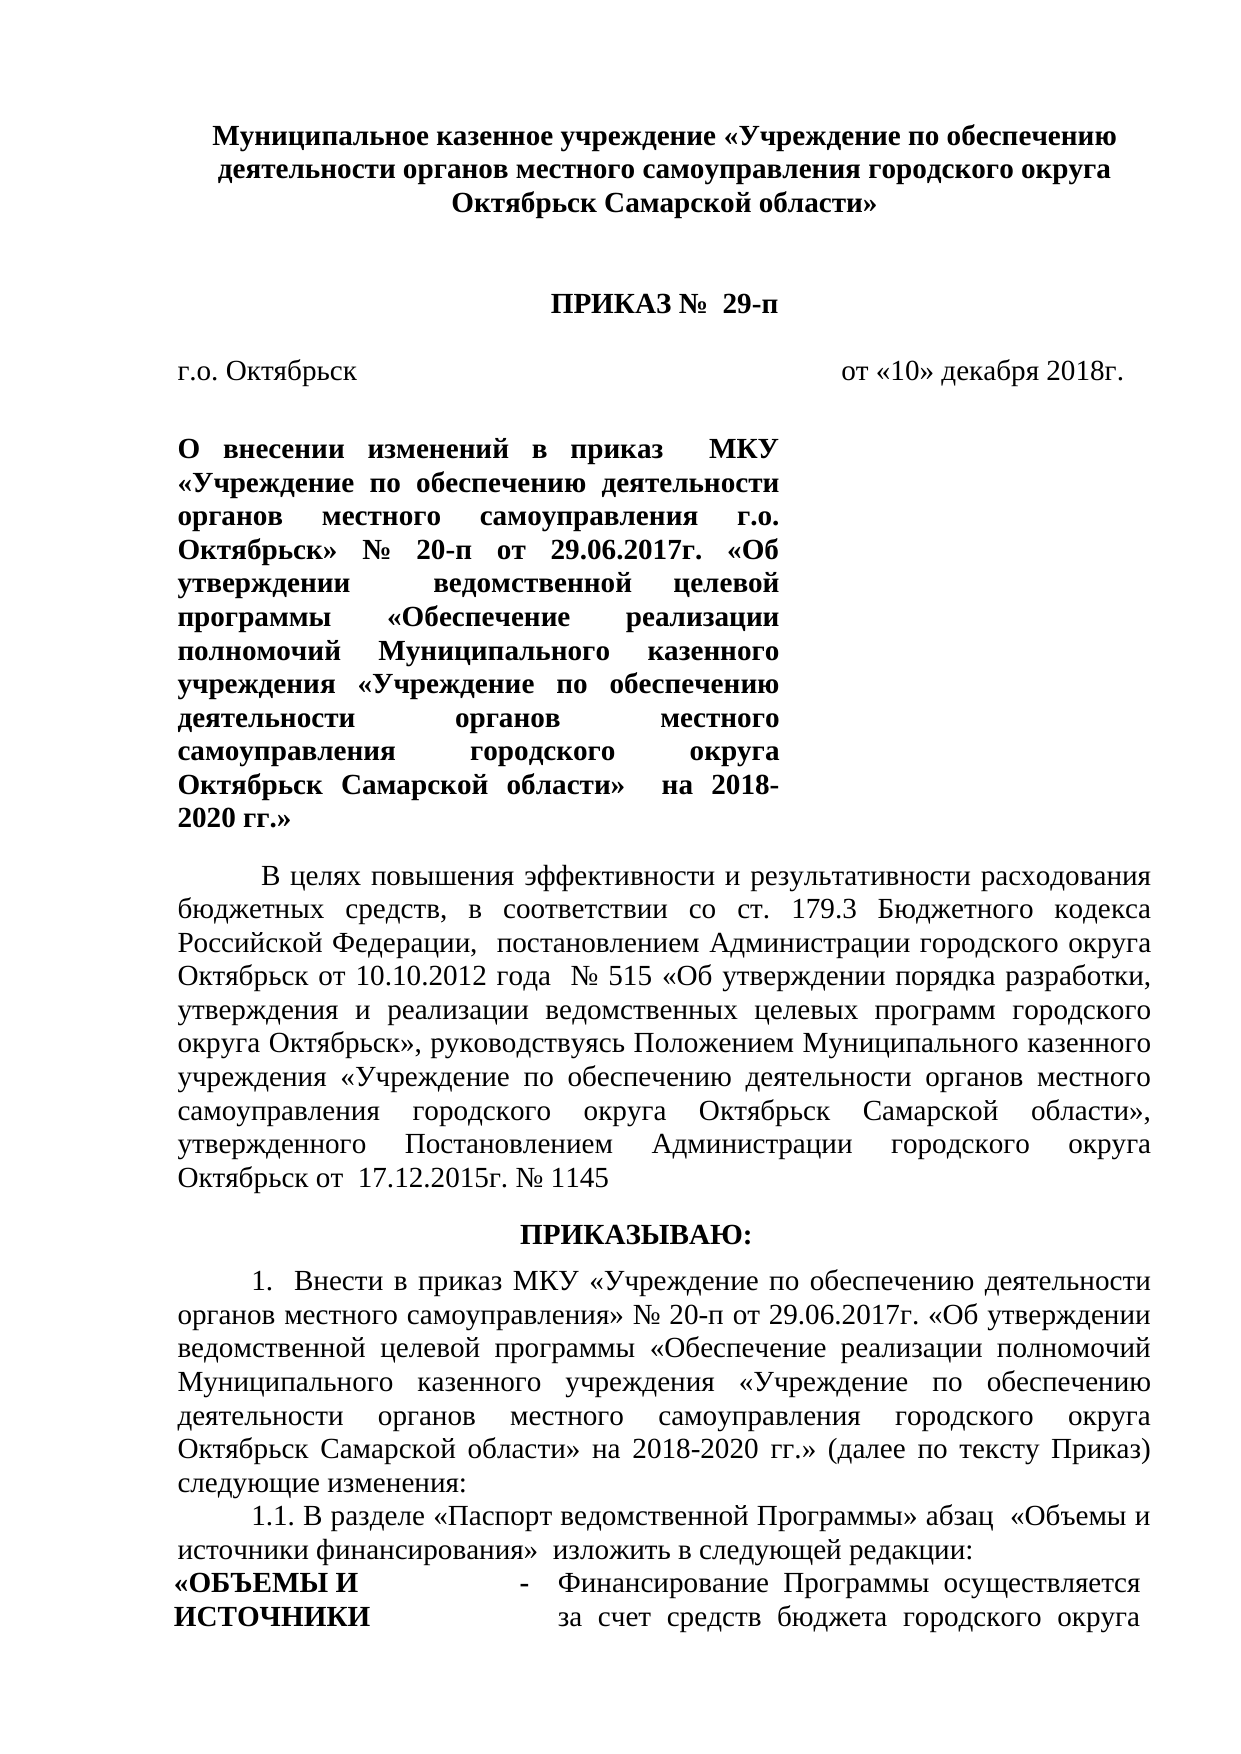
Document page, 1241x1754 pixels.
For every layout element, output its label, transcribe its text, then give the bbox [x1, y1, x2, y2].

text Муниципальное казенное учреждение «Учреждение по обеспечению деятельности органов местного самоуправления городского округа Октябрьск Самарской области» [177, 118, 1152, 219]
table_header - [502, 1565, 546, 1636]
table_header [163, 1565, 502, 1636]
text ПРИКАЗЫВАЮ: [177, 1217, 1152, 1251]
text В целях повышения эффективности и результативности расходования бюджетных средств, в соответствии со ст. 179.3 Бюджетного кодекса Российской Федерации, постановлением Администрации городского округа Октябрьск от 10.10.2012 года № 515 «Об утверждении порядка разработки, утверждения и реализации ведомственных целевых программ городского округа Октябрьск», руководствуясь Положением Муниципального казенного учреждения «Учреждение по обеспечению деятельности органов местного самоуправления городского округа Октябрьск Самарской области», утвержденного Постановлением Администрации городского округа Октябрьск от 17.12.2015г. № 1145 [177, 858, 1152, 1193]
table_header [546, 1565, 1152, 1636]
text 1.1. В разделе «Паспорт ведомственной Программы» абзац «Объемы и источники финансирования» изложить в следующей редакции: [177, 1498, 1152, 1565]
text 1. Внести в приказ МКУ «Учреждение по обеспечению деятельности органов местного самоуправления» № 20-п от 29.06.2017г. «Об утверждении ведомственной целевой программы «Обеспечение реализации полномочий Муниципального казенного учреждения «Учреждение по обеспечению деятельности органов местного самоуправления городского округа Октябрьск Самарской области» на 2018-2020 гг.» (далее по тексту Приказ) следующие изменения: [177, 1263, 1152, 1498]
subtitle г.о. Октябрьск от «10» декабря 2018г. [177, 353, 1152, 386]
text ПРИКАЗ № 29-п [177, 286, 1152, 319]
text О внесении изменений в приказ МКУ «Учреждение по обеспечению деятельности органов местного самоуправления г.о. Октябрьск» № 20-п от 29.06.2017г. «Об утверждении ведомственной целевой программы «Обеспечение реализации полномочий Муниципального казенного учреждения «Учреждение по обеспечению деятельности органов местного самоуправления городского округа Октябрьск Самарской области» на 2018-2020 гг.» [177, 431, 780, 834]
